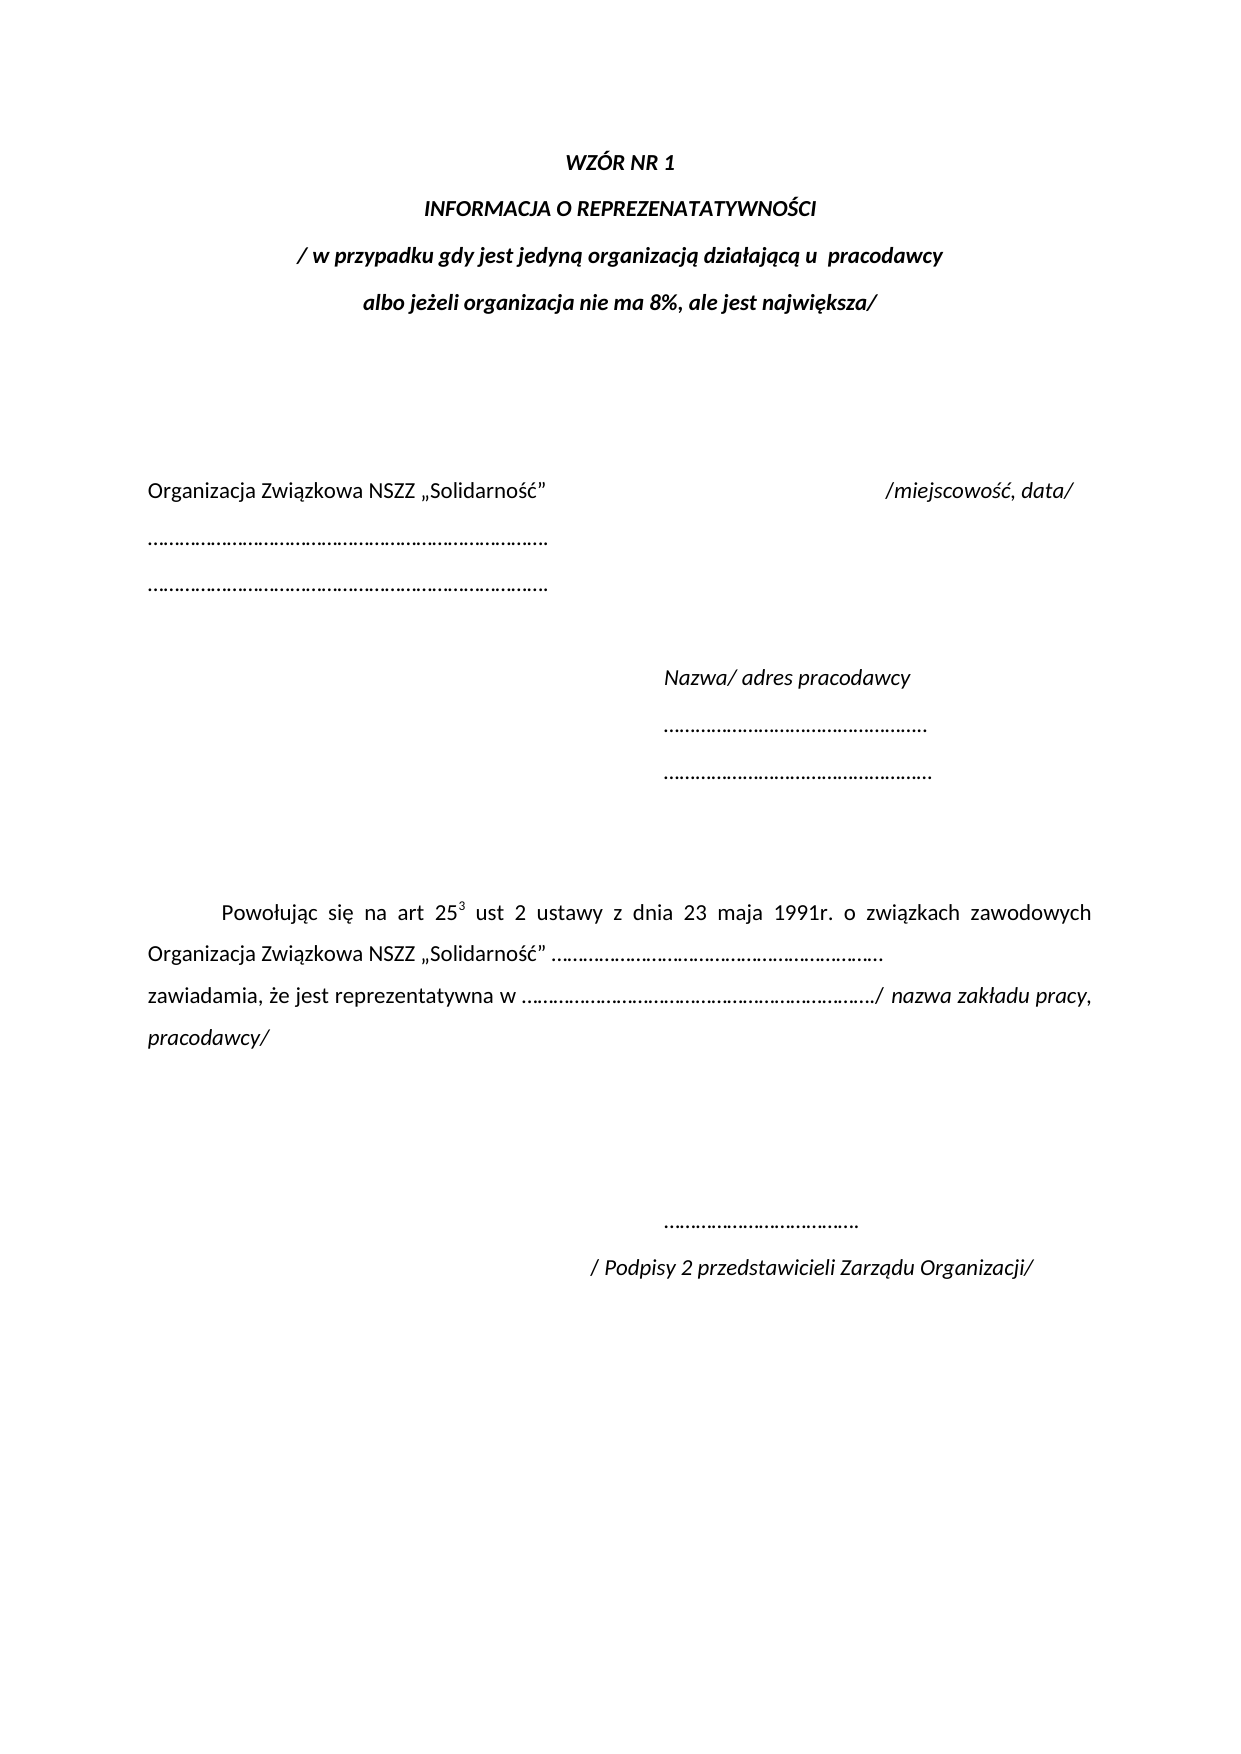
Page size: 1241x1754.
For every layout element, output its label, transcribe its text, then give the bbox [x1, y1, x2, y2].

text …………………………………………………………………. [148, 523, 1093, 551]
text WZÓR NR 1 [148, 148, 1093, 176]
text …………………………………………………………………. [148, 569, 1093, 597]
text / Podpisy 2 przedstawicieli Zarządu Organizacji/ [148, 1253, 1093, 1281]
text zawiadamia, że jest reprezentatywna w …………………………………………………………./ nazwa zakładu pracy, pracodawcy/ [148, 982, 1093, 1052]
text albo jeżeli organizacja nie ma 8%, ale jest największa/ [148, 288, 1093, 316]
text Nazwa/ adres pracodawcy [148, 663, 1093, 691]
text INFORMACJA O REPREZENATATYWNOŚCI [148, 194, 1093, 222]
text ………………………………. [148, 1206, 1093, 1234]
text ………………………………………….. [148, 710, 1093, 738]
text Organizacja Związkowa NSZZ „Solidarność” /miejscowość, data/ [148, 476, 1093, 504]
text Powołując się na art 253 ust 2 ustawy z dnia 23 maja 1991r. o związkach zawodowych Organizacja Związkowa NSZZ „Solidarność” ……………………………………………………… [148, 898, 1093, 968]
text / w przypadku gdy jest jedyną organizacją działającą u pracodawcy [148, 241, 1093, 269]
text …………………………………………… [148, 757, 1093, 785]
